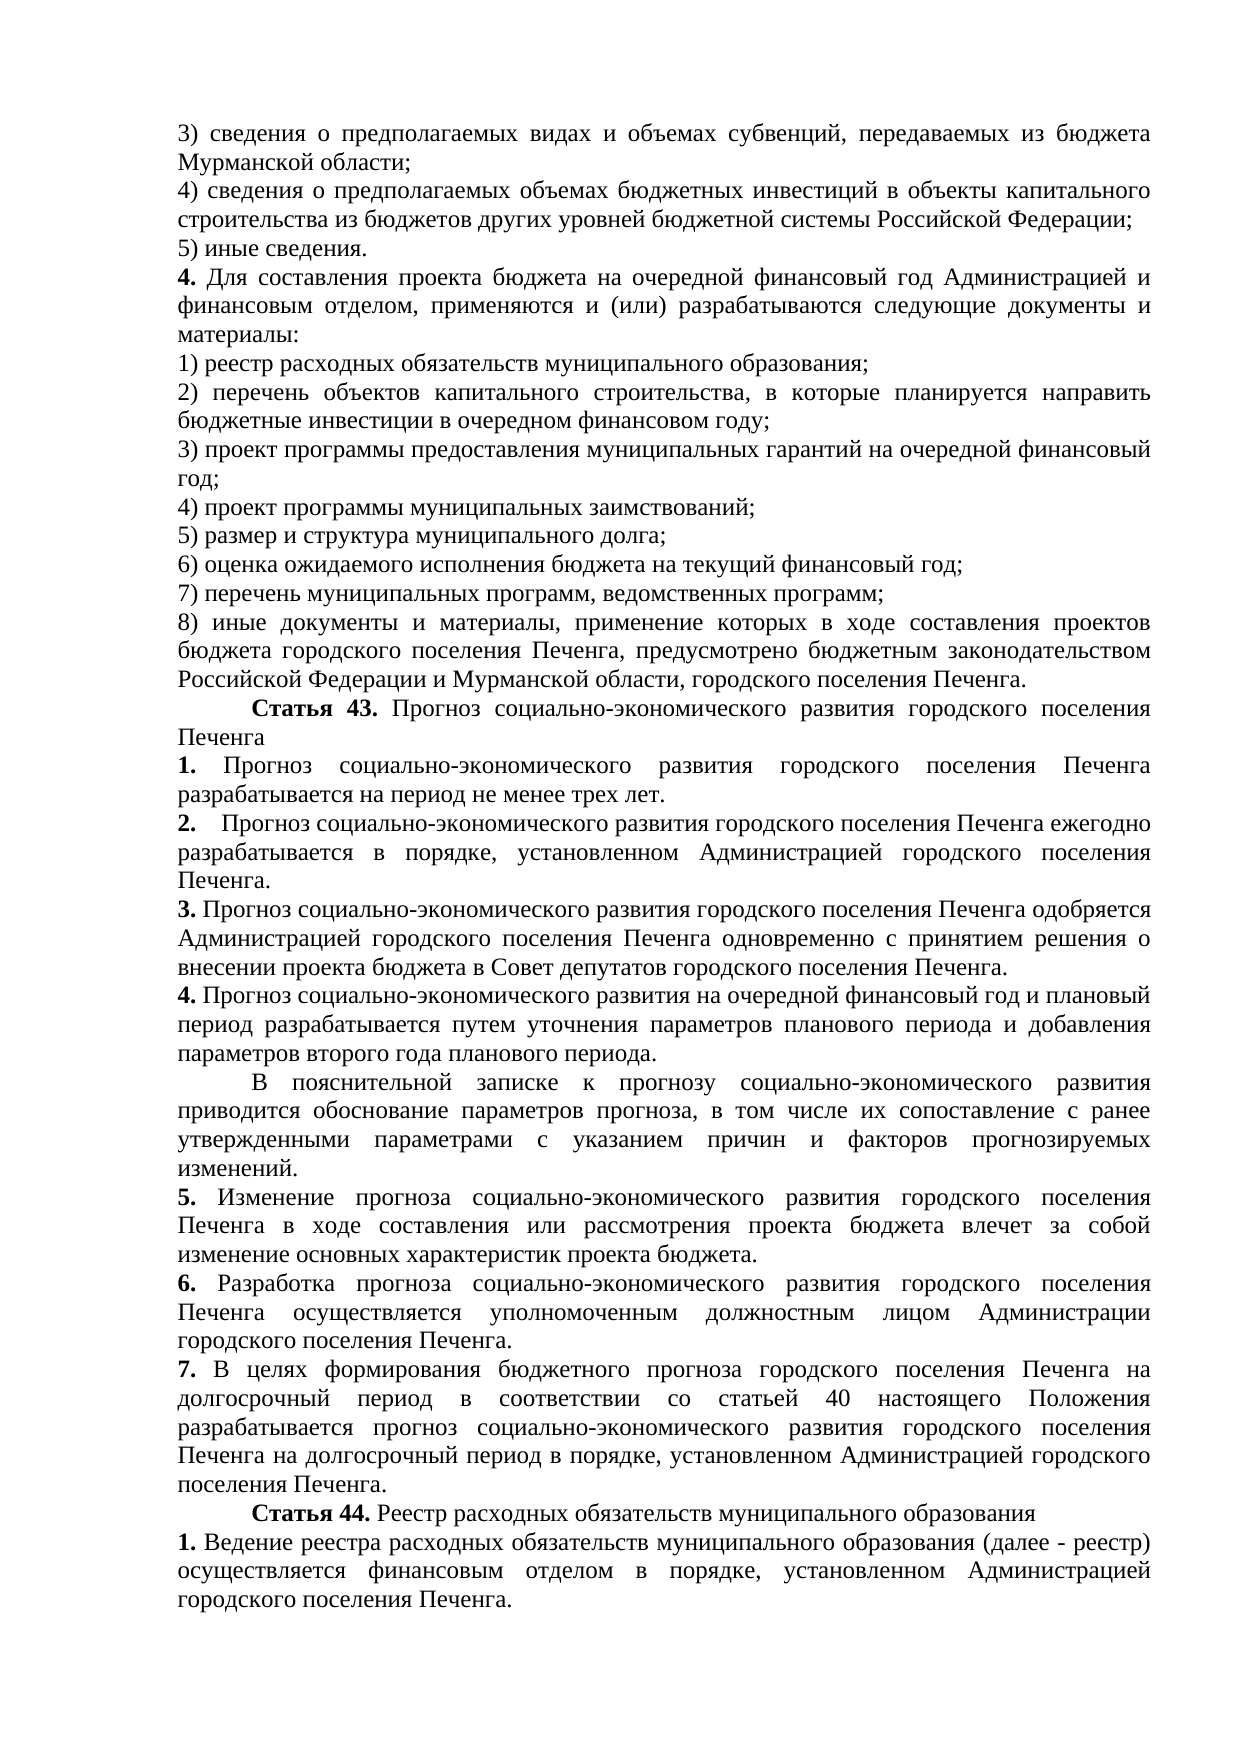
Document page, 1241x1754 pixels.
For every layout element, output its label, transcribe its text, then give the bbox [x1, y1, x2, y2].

text 2. Прогноз социально-экономического развития городского поселения Печенга ежегодно разрабатывается в порядке, установленном Администрацией городского поселения Печенга. [177, 808, 1152, 894]
text 5. Изменение прогноза социально-экономического развития городского поселения Печенга в ходе составления или рассмотрения проекта бюджета влечет за собой изменение основных характеристик проекта бюджета. [177, 1182, 1152, 1268]
text 8) иные документы и материалы, применение которых в ходе составления проектов бюджета городского поселения Печенга, предусмотрено бюджетным законодательством Российской Федерации и Мурманской области, городского поселения Печенга. [177, 607, 1152, 693]
text 7) перечень муниципальных программ, ведомственных программ; [177, 578, 1152, 607]
text 5) размер и структура муниципального долга; [177, 521, 1152, 549]
text 6) оценка ожидаемого исполнения бюджета на текущий финансовый год; [177, 549, 1152, 578]
text 1. Ведение реестра расходных обязательств муниципального образования (далее - реестр) осуществляется финансовым отделом в порядке, установленном Администрацией городского поселения Печенга. [177, 1527, 1152, 1613]
text В пояснительной записке к прогнозу социально-экономического развития приводится обоснование параметров прогноза, в том числе их сопоставление с ранее утвержденными параметрами с указанием причин и факторов прогнозируемых изменений. [177, 1067, 1152, 1182]
text 7. В целях формирования бюджетного прогноза городского поселения Печенга на долгосрочный период в соответствии со статьей 40 настоящего Положения разрабатывается прогноз социально-экономического развития городского поселения Печенга на долгосрочный период в порядке, установленном Администрацией городского поселения Печенга. [177, 1354, 1152, 1498]
text 4) сведения о предполагаемых объемах бюджетных инвестиций в объекты капитального строительства из бюджетов других уровней бюджетной системы Российской Федерации; [177, 176, 1152, 233]
text 4) проект программы муниципальных заимствований; [177, 492, 1152, 521]
text 5) иные сведения. [177, 233, 1152, 262]
text 3. Прогноз социально-экономического развития городского поселения Печенга одобряется Администрацией городского поселения Печенга одновременно с принятием решения о внесении проекта бюджета в Совет депутатов городского поселения Печенга. [177, 894, 1152, 981]
text Статья 43. Прогноз социально-экономического развития городского поселения Печенга [177, 693, 1152, 751]
text Статья 44. Реестр расходных обязательств муниципального образования [177, 1498, 1152, 1527]
text 3) сведения о предполагаемых видах и объемах субвенций, передаваемых из бюджета Мурманской области; [177, 118, 1152, 176]
text 4. Прогноз социально-экономического развития на очередной финансовый год и плановый период разрабатывается путем уточнения параметров планового периода и добавления параметров второго года планового периода. [177, 981, 1152, 1067]
text 3) проект программы предоставления муниципальных гарантий на очередной финансовый год; [177, 434, 1152, 492]
text 6. Разработка прогноза социально-экономического развития городского поселения Печенга осуществляется уполномоченным должностным лицом Администрации городского поселения Печенга. [177, 1268, 1152, 1354]
text 1. Прогноз социально-экономического развития городского поселения Печенга разрабатывается на период не менее трех лет. [177, 751, 1152, 808]
text 4. Для составления проекта бюджета на очередной финансовый год Администрацией и финансовым отделом, применяются и (или) разрабатываются следующие документы и материалы: [177, 262, 1152, 348]
text 1) реестр расходных обязательств муниципального образования; [177, 348, 1152, 377]
text 2) перечень объектов капитального строительства, в которые планируется направить бюджетные инвестиции в очередном финансовом году; [177, 377, 1152, 434]
